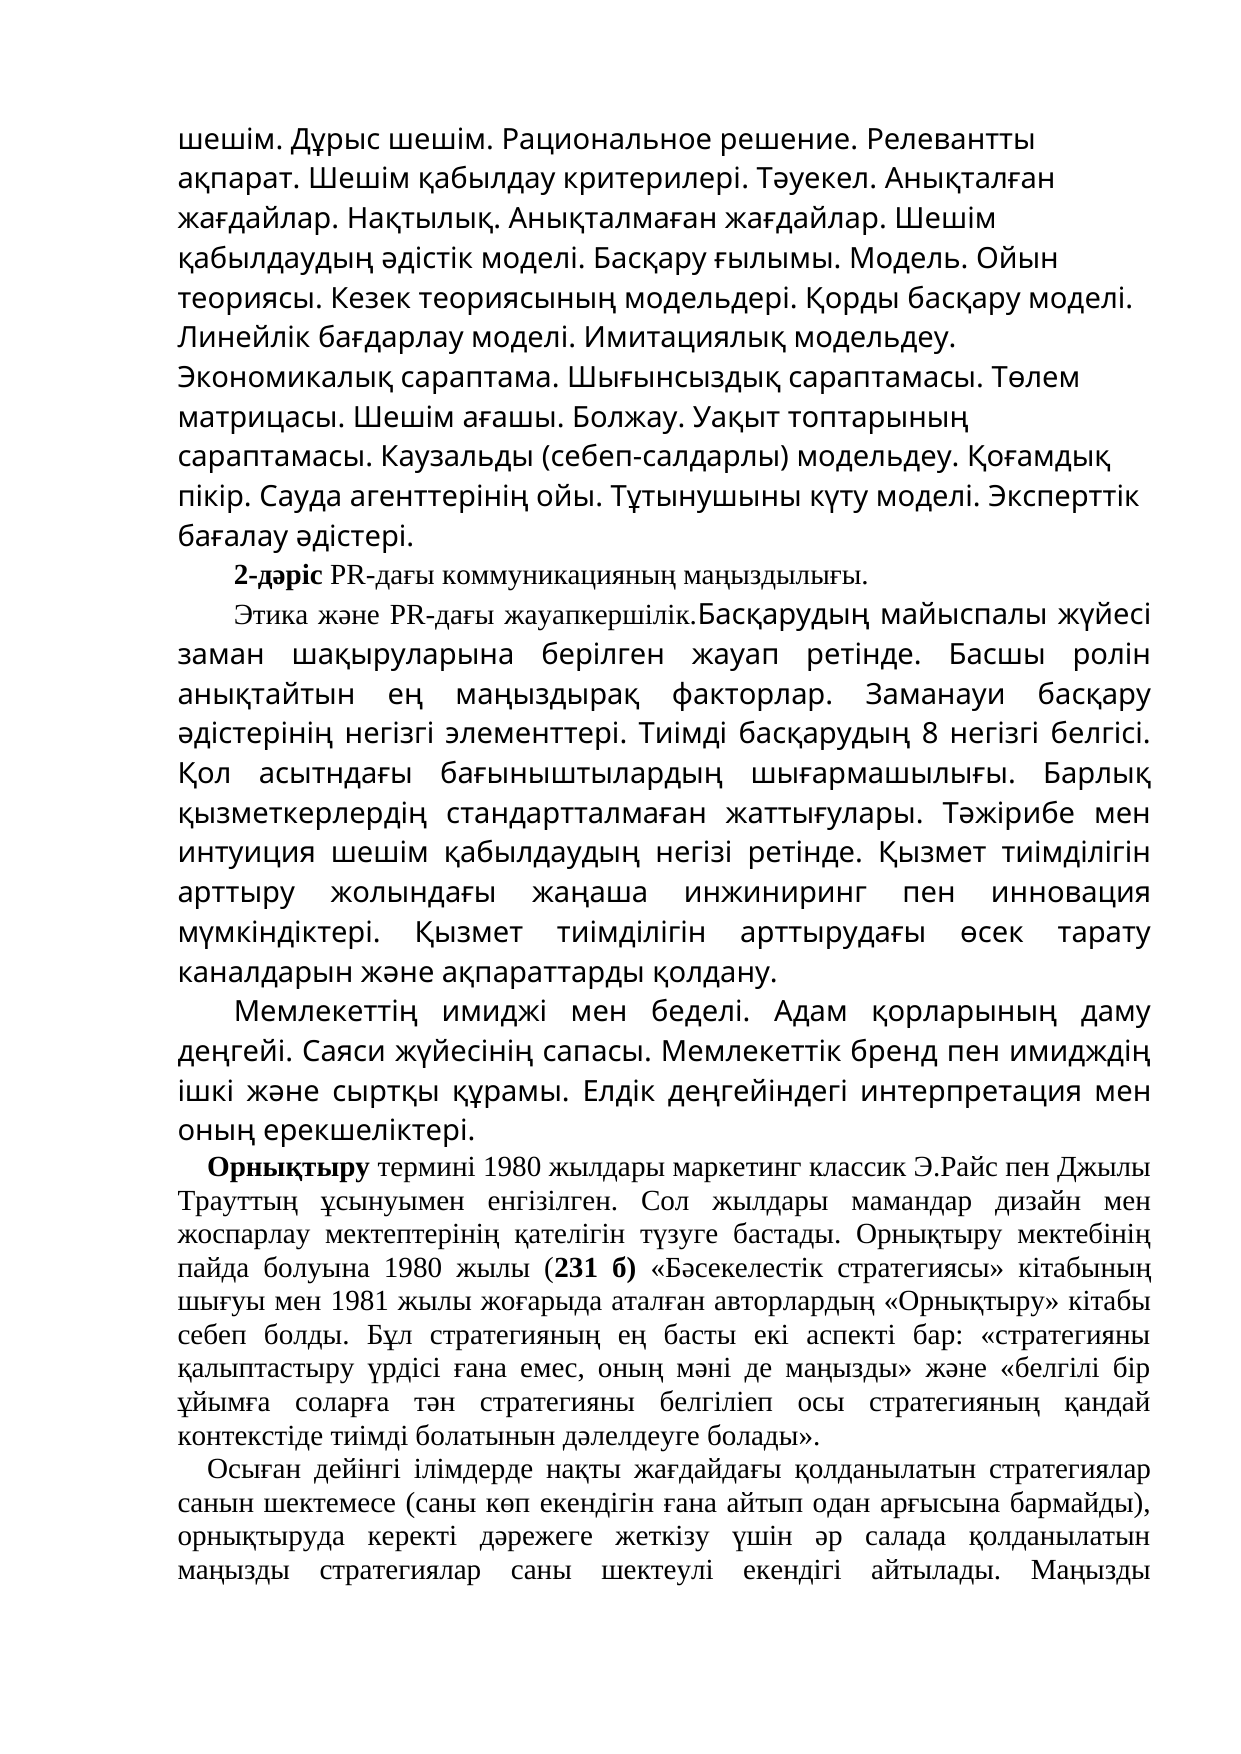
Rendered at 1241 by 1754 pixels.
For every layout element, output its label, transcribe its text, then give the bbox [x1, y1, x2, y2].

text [177, 118, 1152, 555]
text Мемлекеттің имиджі мен беделі. Адам қорларының даму деңгейі. Саяси жүйесінің сапасы. Мемлекеттік бренд пен имидждің ішкі және сыртқы құрамы. Елдік деңгейіндегі интерпретация мен оның ерекшеліктері. [177, 991, 1152, 1149]
text 2-дәріс PR-дағы коммуникацияның маңыздылығы. [177, 557, 1152, 591]
text Орнықтыру термині 1980 жылдары маркетинг классик Э.Райс пен Джылы Трауттың ұсынуымен енгізілген. Сол жылдары мамандар дизайн мен жоспарлау мектептерінің қателігін түзуге бастады. Орнықтыру мектебінің пайда болуына 1980 жылы (231 б) «Бәсекелестік стратегиясы» кітабының шығуы мен 1981 жылы жоғарыда аталған авторлардың «Орнықтыру» кітабы себеп болды. Бұл стратегияның ең басты екі аспекті бар: «стратегияны қалыптастыру үрдісі ғана емес, оның мәні де маңызды» және «белгілі бір ұйымға соларға тән стратегияны белгіліеп осы стратегияның қандай контекстіде тиімді болатынын дәлелдеуге болады». [177, 1149, 1152, 1451]
text Этика және PR-дағы жауапкершілік.Басқарудың майыспалы жүйесі заман шақыруларына берілген жауап ретінде. Басшы ролін анықтайтын ең маңыздырақ факторлар. Заманауи басқару әдістерінің негізгі элементтері. Тиімді басқарудың 8 негізгі белгісі. Қол асытндағы бағыныштылардың шығармашылығы. Барлық қызметкерлердің стандартталмаған жаттығулары. Тәжірибе мен интуиция шешім қабылдаудың негізі ретінде. Қызмет тиімділігін арттыру жолындағы жаңаша инжиниринг пен инновация мүмкіндіктері. Қызмет тиімділігін арттырудағы өсек тарату каналдарын және ақпараттарды қолдану. [177, 594, 1152, 991]
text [177, 1451, 1152, 1585]
